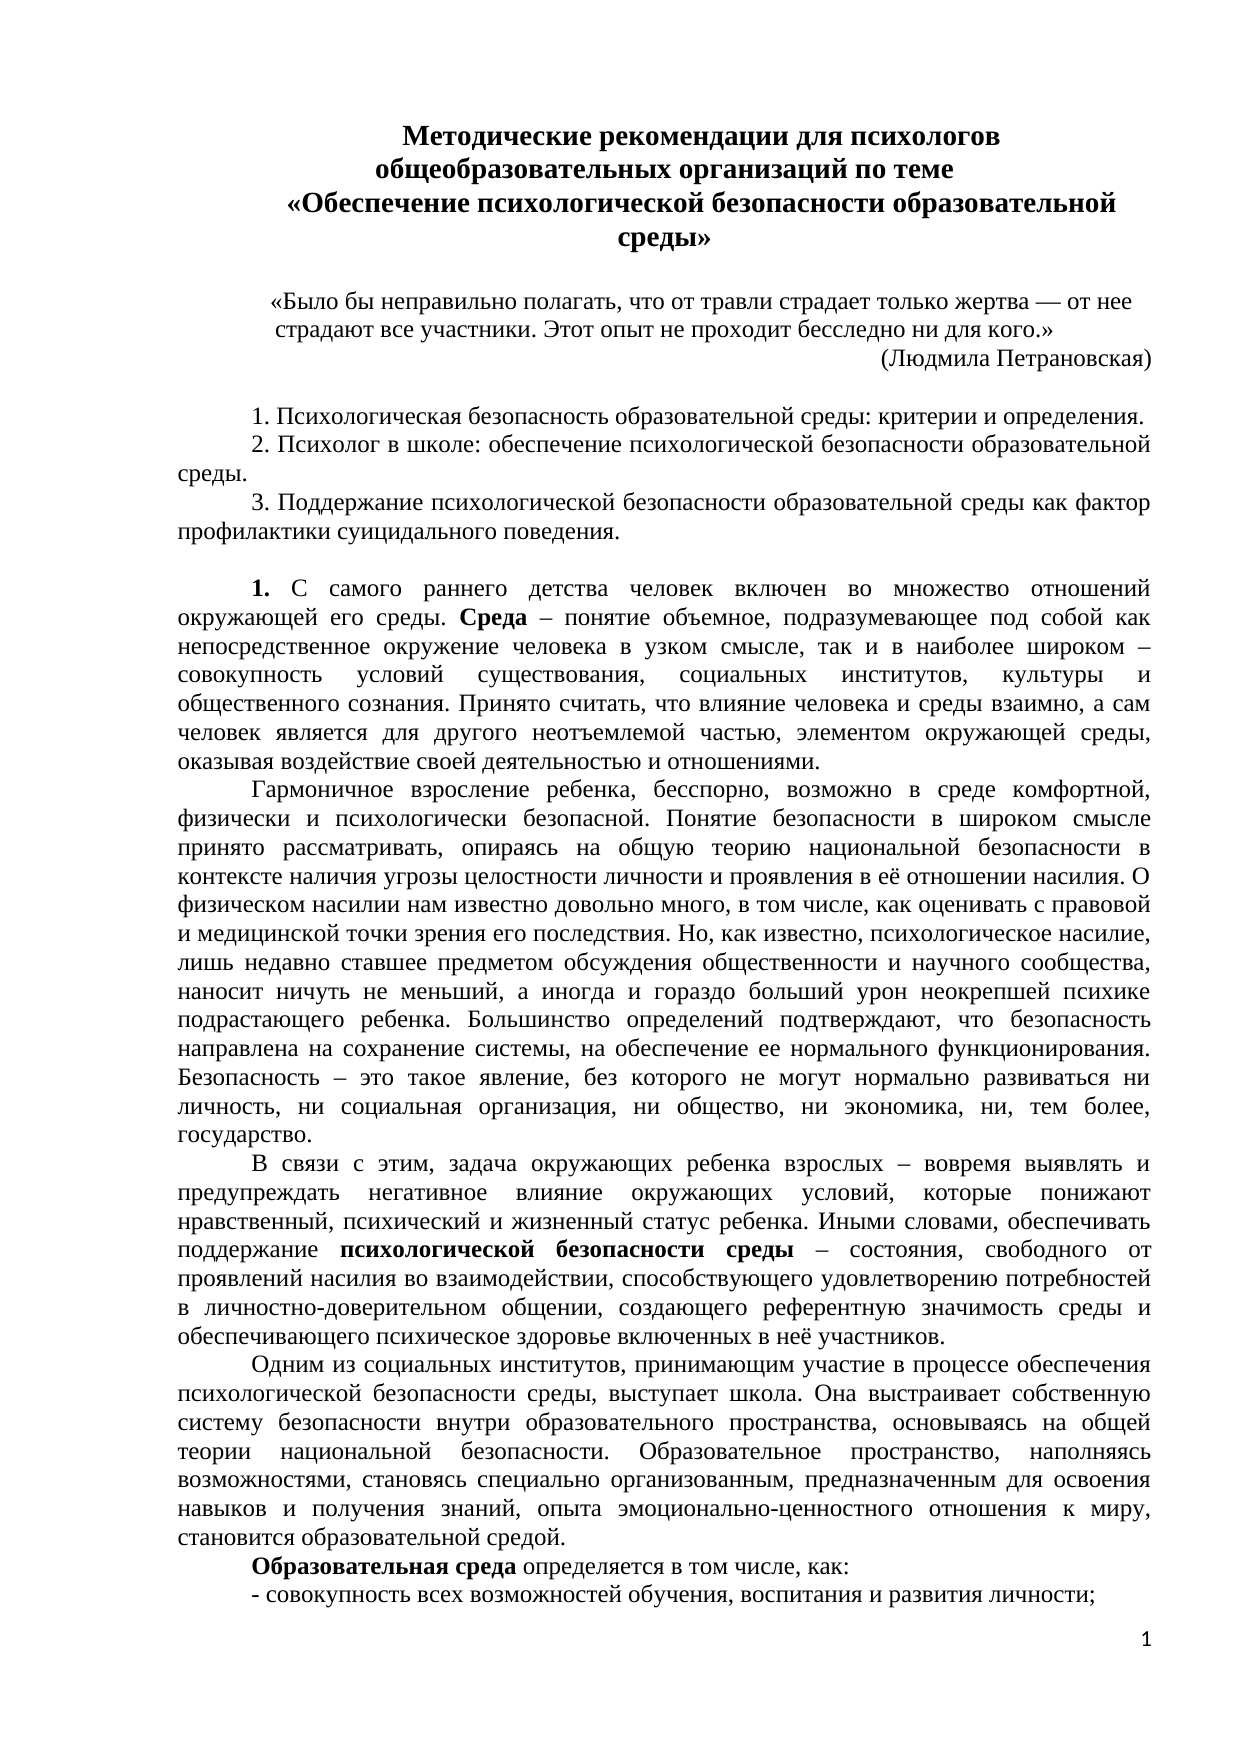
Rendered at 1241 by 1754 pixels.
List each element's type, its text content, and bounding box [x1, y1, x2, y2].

text Образовательная среда определяется в том числе, как: [177, 1551, 1152, 1579]
text Одним из социальных институтов, принимающим участие в процессе обеспечения психологической безопасности среды, выступает школа. Она выстраивает собственную систему безопасности внутри образовательного пространства, основываясь на общей теории национальной безопасности. Образовательное пространство, наполняясь возможностями, становясь специально организованным, предназначенным для освоения навыков и получения знаний, опыта эмоционально-ценностного отношения к миру, становится образовательной средой. [177, 1349, 1152, 1551]
text «Обеспечение психологической безопасности образовательной среды» [177, 185, 1152, 252]
text Методические рекомендации для психологов общеобразовательных организаций по теме [177, 118, 1152, 185]
text 2. Психолог в школе: обеспечение психологической безопасности образовательной среды. [177, 429, 1152, 487]
text 1. С самого раннего детства человек включен во множество отношений окружающей его среды. Среда – понятие объемное, подразумевающее под собой как непосредственное окружение человека в узком смысле, так и в наиболее широком – совокупность условий существования, социальных институтов, культуры и общественного сознания. Принято считать, что влияние человека и среды взаимно, а сам человек является для другого неотъемлемой частью, элементом окружающей среды, оказывая воздействие своей деятельностью и отношениями. [177, 573, 1152, 774]
text Гармоничное взросление ребенка, бесспорно, возможно в среде комфортной, физически и психологически безопасной. Понятие безопасности в широком смысле принято рассматривать, опираясь на общую теорию национальной безопасности в контексте наличия угрозы целостности личности и проявления в её отношении насилия. О физическом насилии нам известно довольно много, в том числе, как оценивать с правовой и медицинской точки зрения его последствия. Но, как известно, психологическое насилие, лишь недавно ставшее предметом обсуждения общественности и научного сообщества, наносит ничуть не меньший, а иногда и гораздо больший урон неокрепшей психике подрастающего ребенка. Большинство определений подтверждают, что безопасность направлена на сохранение системы, на обеспечение ее нормального функционирования. Безопасность – это такое явление, без которого не могут нормально развиваться ни личность, ни социальная организация, ни общество, ни экономика, ни, тем более, государство. [177, 774, 1152, 1148]
text (Людмила Петрановская) [177, 343, 1152, 372]
text «Было бы неправильно полагать, что от травли страдает только жертва — от нее страдают все участники. Этот опыт не проходит бесследно ни для кого.» [177, 286, 1152, 343]
text 1. Психологическая безопасность образовательной среды: критерии и определения. [177, 401, 1152, 429]
text - совокупность всех возможностей обучения, воспитания и развития личности; [177, 1579, 1152, 1608]
text В связи с этим, задача окружающих ребенка взрослых – вовремя выявлять и предупреждать негативное влияние окружающих условий, которые понижают нравственный, психический и жизненный статус ребенка. Иными словами, обеспечивать поддержание психологической безопасности среды – состояния, свободного от проявлений насилия во взаимодействии, способствующего удовлетворению потребностей в личностно-доверительном общении, создающего референтную значимость среды и обеспечивающего психическое здоровье включенных в неё участников. [177, 1148, 1152, 1349]
text 3. Поддержание психологической безопасности образовательной среды как фактор профилактики суицидального поведения. [177, 487, 1152, 544]
